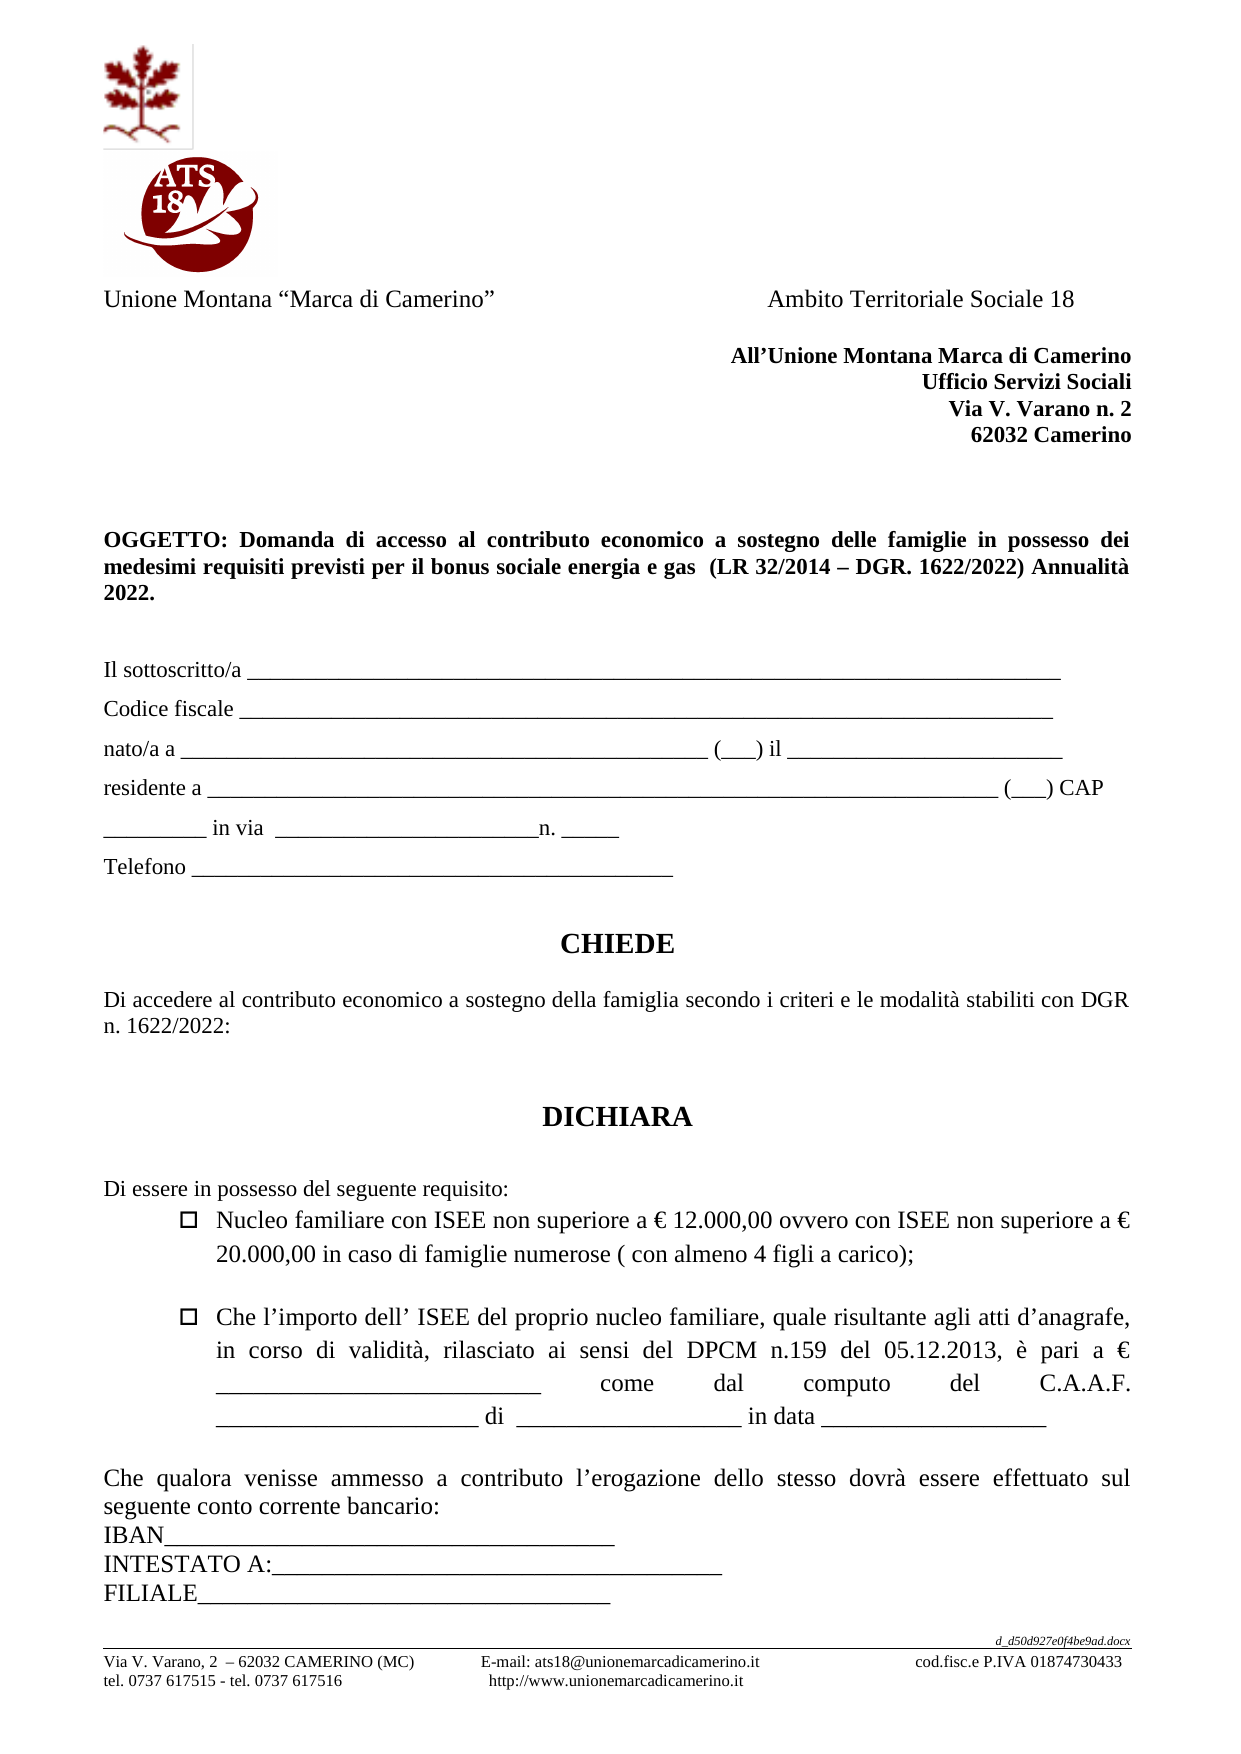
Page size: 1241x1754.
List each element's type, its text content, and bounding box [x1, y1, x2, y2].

picture [103, 44, 198, 152]
text Telefono __________________________________________ [103, 853, 1132, 879]
text 62032 Camerino [103, 421, 1132, 447]
text Ufficio Servizi Sociali [103, 368, 1132, 394]
text IBAN____________________________________ [103, 1520, 1132, 1549]
list Che l’importo dell’ ISEE del proprio nucleo familiare, quale risultante agli atti d’anagrafe, in corso di validità, rilasciato ai sensi del DPCM n.159 del 05.12.2013, è pari a € __________________________ come dal computo del C.A.A.F. _____________________ di __________________ in data __________________ [178, 1302, 1132, 1430]
text nato/a a ______________________________________________ (___) il ________________________ residente a _____________________________________________________________________ (___) CAP _________ in via _______________________n. _____ [103, 735, 1132, 840]
text Di essere in possesso del seguente requisito: [103, 1175, 1132, 1202]
text Codice fiscale _______________________________________________________________________ [103, 695, 1132, 722]
text OGGETTO: Domanda di accesso al contributo economico a sostegno delle famiglie in possesso dei medesimi requisiti previsti per il bonus sociale energia e gas (LR 32/2014 – DGR. 1622/2022) Annualità 2022. [103, 526, 1132, 605]
text Via V. Varano n. 2 [103, 394, 1132, 421]
text Di accedere al contributo economico a sostegno della famiglia secondo i criteri e le modalità stabiliti con DGR n. 1622/2022: [103, 986, 1132, 1039]
list Nucleo familiare con ISEE non superiore a € 12.000,00 ovvero con ISEE non superiore a € 20.000,00 in caso di famiglie numerose ( con almeno 4 figli a carico); [178, 1206, 1132, 1267]
text FILIALE_________________________________ [103, 1578, 1132, 1606]
text All’Unione Montana Marca di Camerino [103, 342, 1132, 368]
text Che qualora venisse ammesso a contributo l’erogazione dello stesso dovrà essere effettuato sul seguente conto corrente bancario: [103, 1463, 1132, 1520]
text Il sottoscritto/a _______________________________________________________________________ [103, 656, 1132, 682]
text CHIEDE [103, 926, 1132, 960]
text INTESTATO A:____________________________________ [103, 1549, 1132, 1578]
text DICHIARA [103, 1099, 1132, 1132]
